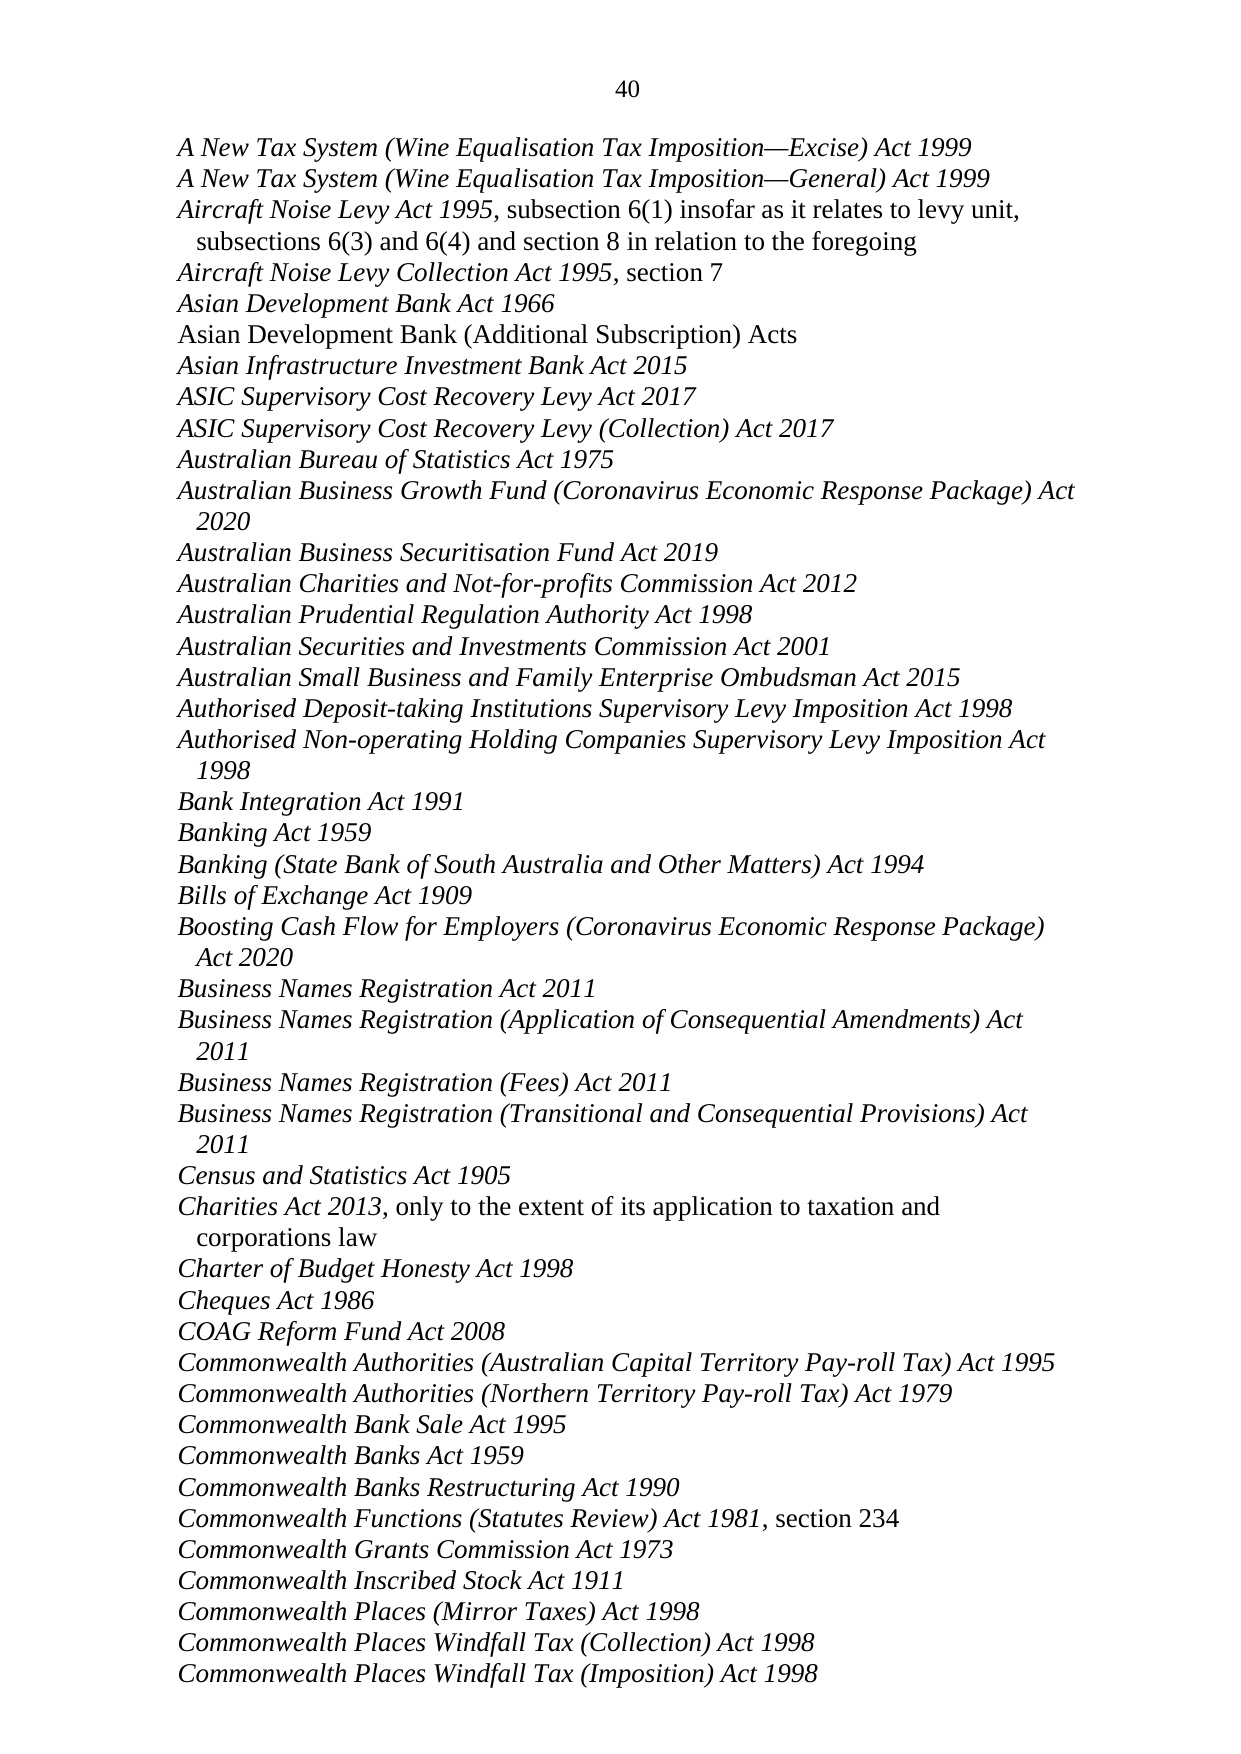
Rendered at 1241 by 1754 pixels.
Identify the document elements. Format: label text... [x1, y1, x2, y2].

text Commonwealth Functions (Statutes Review) Act 1981, section 234 [177, 1502, 1078, 1533]
text Bank Integration Act 1991 [177, 785, 1078, 817]
text Aircraft Noise Levy Act 1995, subsection 6(1) insofar as it relates to levy unit, subsections 6(3) and 6(4) and section 8 in relation to the foregoing [177, 194, 1078, 256]
text Asian Infrastructure Investment Bank Act 2015 [177, 349, 1078, 381]
text A New Tax System (Wine Equalisation Tax Imposition—General) Act 1999 [177, 162, 1078, 194]
text Asian Development Bank (Additional Subscription) Acts [177, 318, 1078, 349]
text Bills of Exchange Act 1909 [177, 879, 1078, 910]
text Australian Business Securitisation Fund Act 2019 [177, 536, 1078, 567]
text Charter of Budget Honesty Act 1998 [177, 1253, 1078, 1284]
text Commonwealth Banks Act 1959 [177, 1439, 1078, 1471]
text Business Names Registration (Application of Consequential Amendments) Act 2011 [177, 1003, 1078, 1066]
text ASIC Supervisory Cost Recovery Levy (Collection) Act 2017 [177, 412, 1078, 443]
text Commonwealth Places Windfall Tax (Imposition) Act 1998 [177, 1657, 1078, 1689]
text Australian Small Business and Family Enterprise Ombudsman Act 2015 [177, 661, 1078, 692]
text Authorised Non-operating Holding Companies Supervisory Levy Imposition Act 1998 [177, 723, 1078, 785]
text Commonwealth Authorities (Northern Territory Pay-roll Tax) Act 1979 [177, 1377, 1078, 1408]
text Aircraft Noise Levy Collection Act 1995, section 7 [177, 256, 1078, 287]
text Australian Charities and Not-for-profits Commission Act 2012 [177, 567, 1078, 598]
text Commonwealth Banks Restructuring Act 1990 [177, 1471, 1078, 1502]
text Charities Act 2013, only to the extent of its application to taxation and corporations law [177, 1190, 1078, 1253]
text Cheques Act 1986 [177, 1284, 1078, 1315]
text Banking (State Bank of South Australia and Other Matters) Act 1994 [177, 848, 1078, 879]
text Authorised Deposit-taking Institutions Supervisory Levy Imposition Act 1998 [177, 692, 1078, 723]
text COAG Reform Fund Act 2008 [177, 1315, 1078, 1346]
text Commonwealth Authorities (Australian Capital Territory Pay-roll Tax) Act 1995 [177, 1346, 1078, 1377]
text Commonwealth Places (Mirror Taxes) Act 1998 [177, 1595, 1078, 1626]
text Banking Act 1959 [177, 817, 1078, 848]
text Business Names Registration (Fees) Act 2011 [177, 1066, 1078, 1097]
text Business Names Registration (Transitional and Consequential Provisions) Act 2011 [177, 1097, 1078, 1159]
text Australian Business Growth Fund (Coronavirus Economic Response Package) Act 2020 [177, 474, 1078, 536]
text Boosting Cash Flow for Employers (Coronavirus Economic Response Package) Act 2020 [177, 910, 1078, 972]
text Asian Development Bank Act 1966 [177, 287, 1078, 318]
text Australian Bureau of Statistics Act 1975 [177, 443, 1078, 474]
text Commonwealth Inscribed Stock Act 1911 [177, 1564, 1078, 1595]
text Commonwealth Grants Commission Act 1973 [177, 1533, 1078, 1564]
text Commonwealth Bank Sale Act 1995 [177, 1408, 1078, 1439]
text Commonwealth Places Windfall Tax (Collection) Act 1998 [177, 1626, 1078, 1657]
text Australian Securities and Investments Commission Act 2001 [177, 630, 1078, 661]
text Business Names Registration Act 2011 [177, 972, 1078, 1003]
text Census and Statistics Act 1905 [177, 1159, 1078, 1190]
text A New Tax System (Wine Equalisation Tax Imposition—Excise) Act 1999 [177, 131, 1078, 162]
text Australian Prudential Regulation Authority Act 1998 [177, 598, 1078, 630]
text ASIC Supervisory Cost Recovery Levy Act 2017 [177, 381, 1078, 412]
